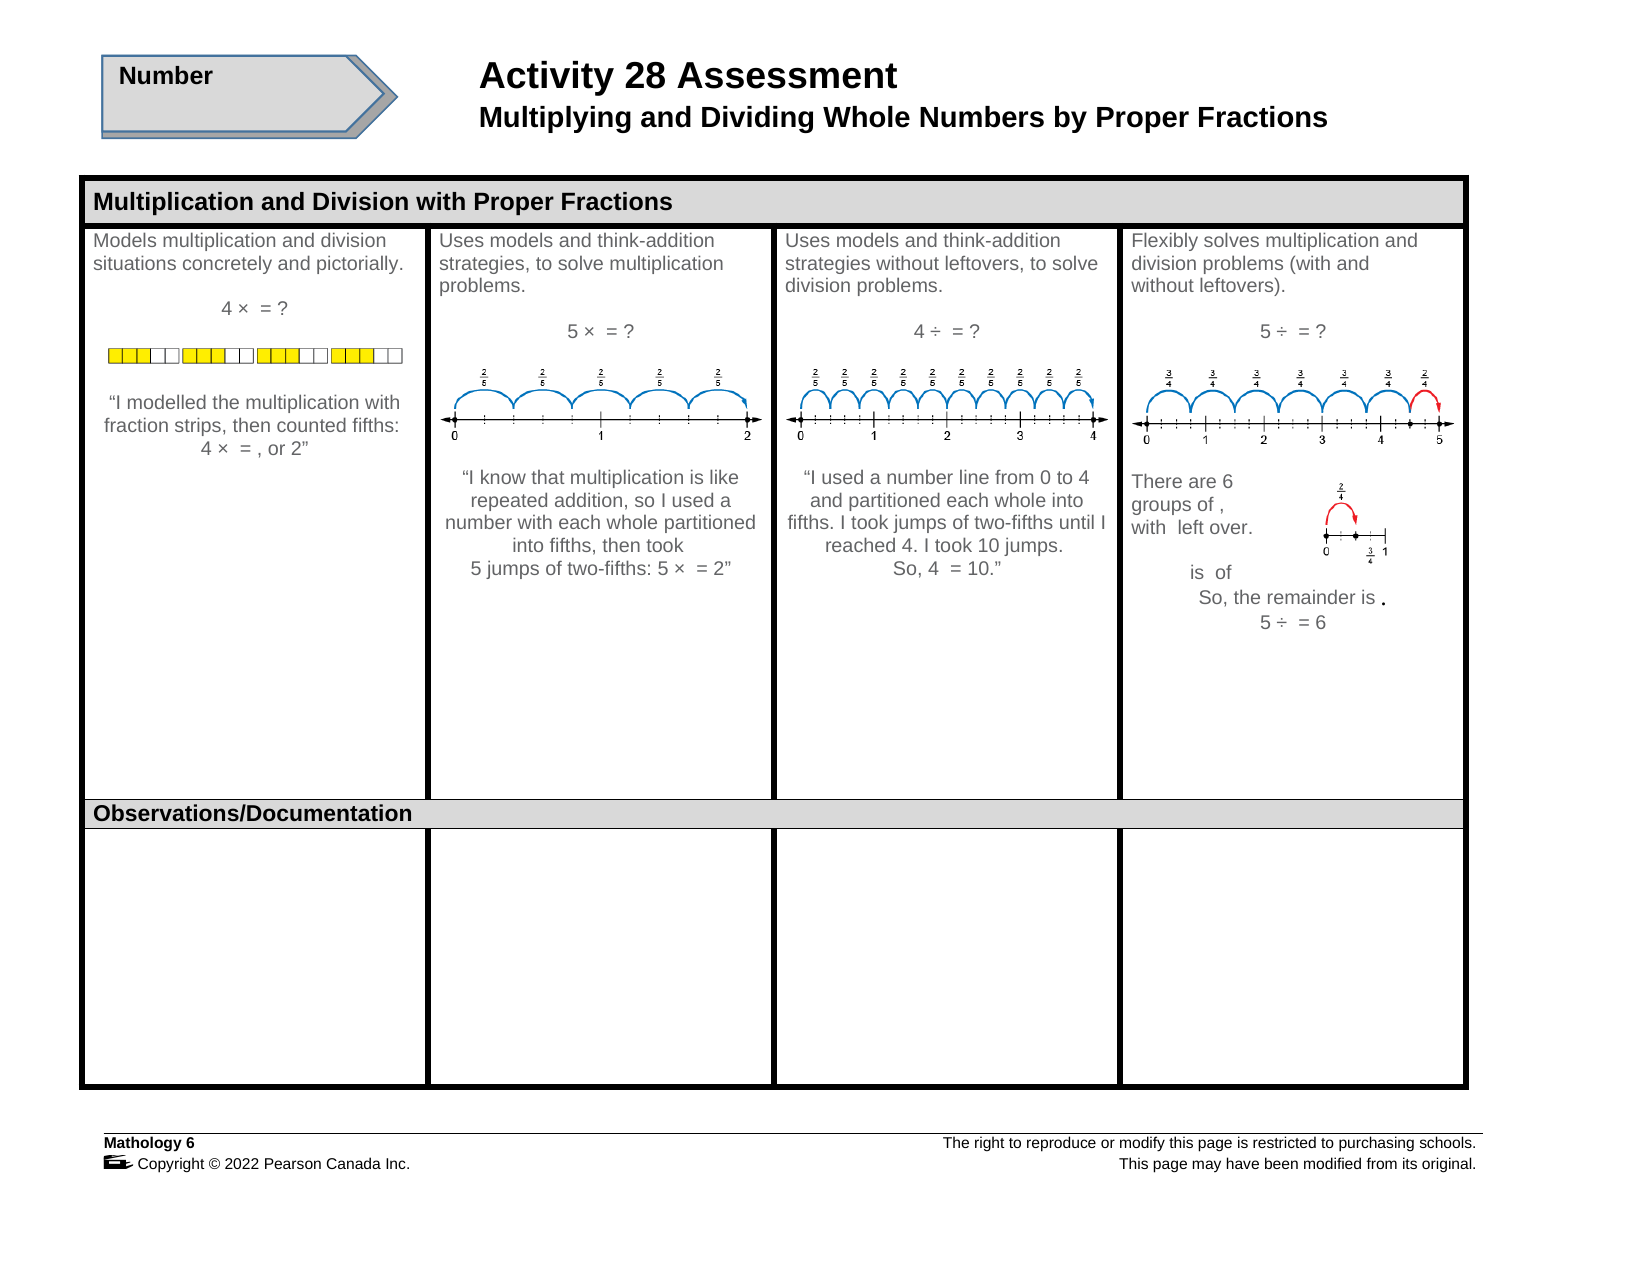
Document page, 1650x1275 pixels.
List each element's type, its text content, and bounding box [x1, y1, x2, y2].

picture [93, 342, 417, 369]
table_cell [431, 829, 771, 1084]
table_cell Uses models and think-addition strategies, to solve multiplication problems. 5 × = ? “I know that multiplication is like repeated addition, so I used a number with each whole partitioned into fifths, then took 5 jumps of two-fifths: 5 × = 2” [431, 229, 771, 799]
table_cell Models multiplication and division situations concretely and pictorially. 4 × = ? “I modelled the multiplication with fraction strips, then counted fifths: 4 × = , or 2” [85, 229, 425, 799]
picture [785, 365, 1109, 444]
picture [439, 365, 763, 444]
table_cell Observations/Documentation [85, 800, 1463, 828]
table_cell [777, 829, 1117, 1084]
table_cell Flexibly solves multiplication and division problems (with and without leftovers). 5 ÷ = ? There are 6 groups of , with left over. is of So, the remainder is 5 ÷ = 6 [1123, 229, 1463, 799]
table_header Multiplication and Division with Proper Fractions [85, 181, 1463, 223]
table_cell Uses models and think-addition strategies without leftovers, to solve division problems. 4 ÷ = ? “I used a number line from 0 to 4 and partitioned each whole into fifths. I took jumps of two-fifths until I reached 4. I took 10 jumps. So, 4 = 10.” [777, 229, 1117, 799]
picture [1131, 365, 1455, 448]
picture [1303, 479, 1407, 564]
table_cell [1123, 829, 1463, 1084]
picture [103, 1155, 134, 1169]
table_cell [85, 829, 425, 1084]
